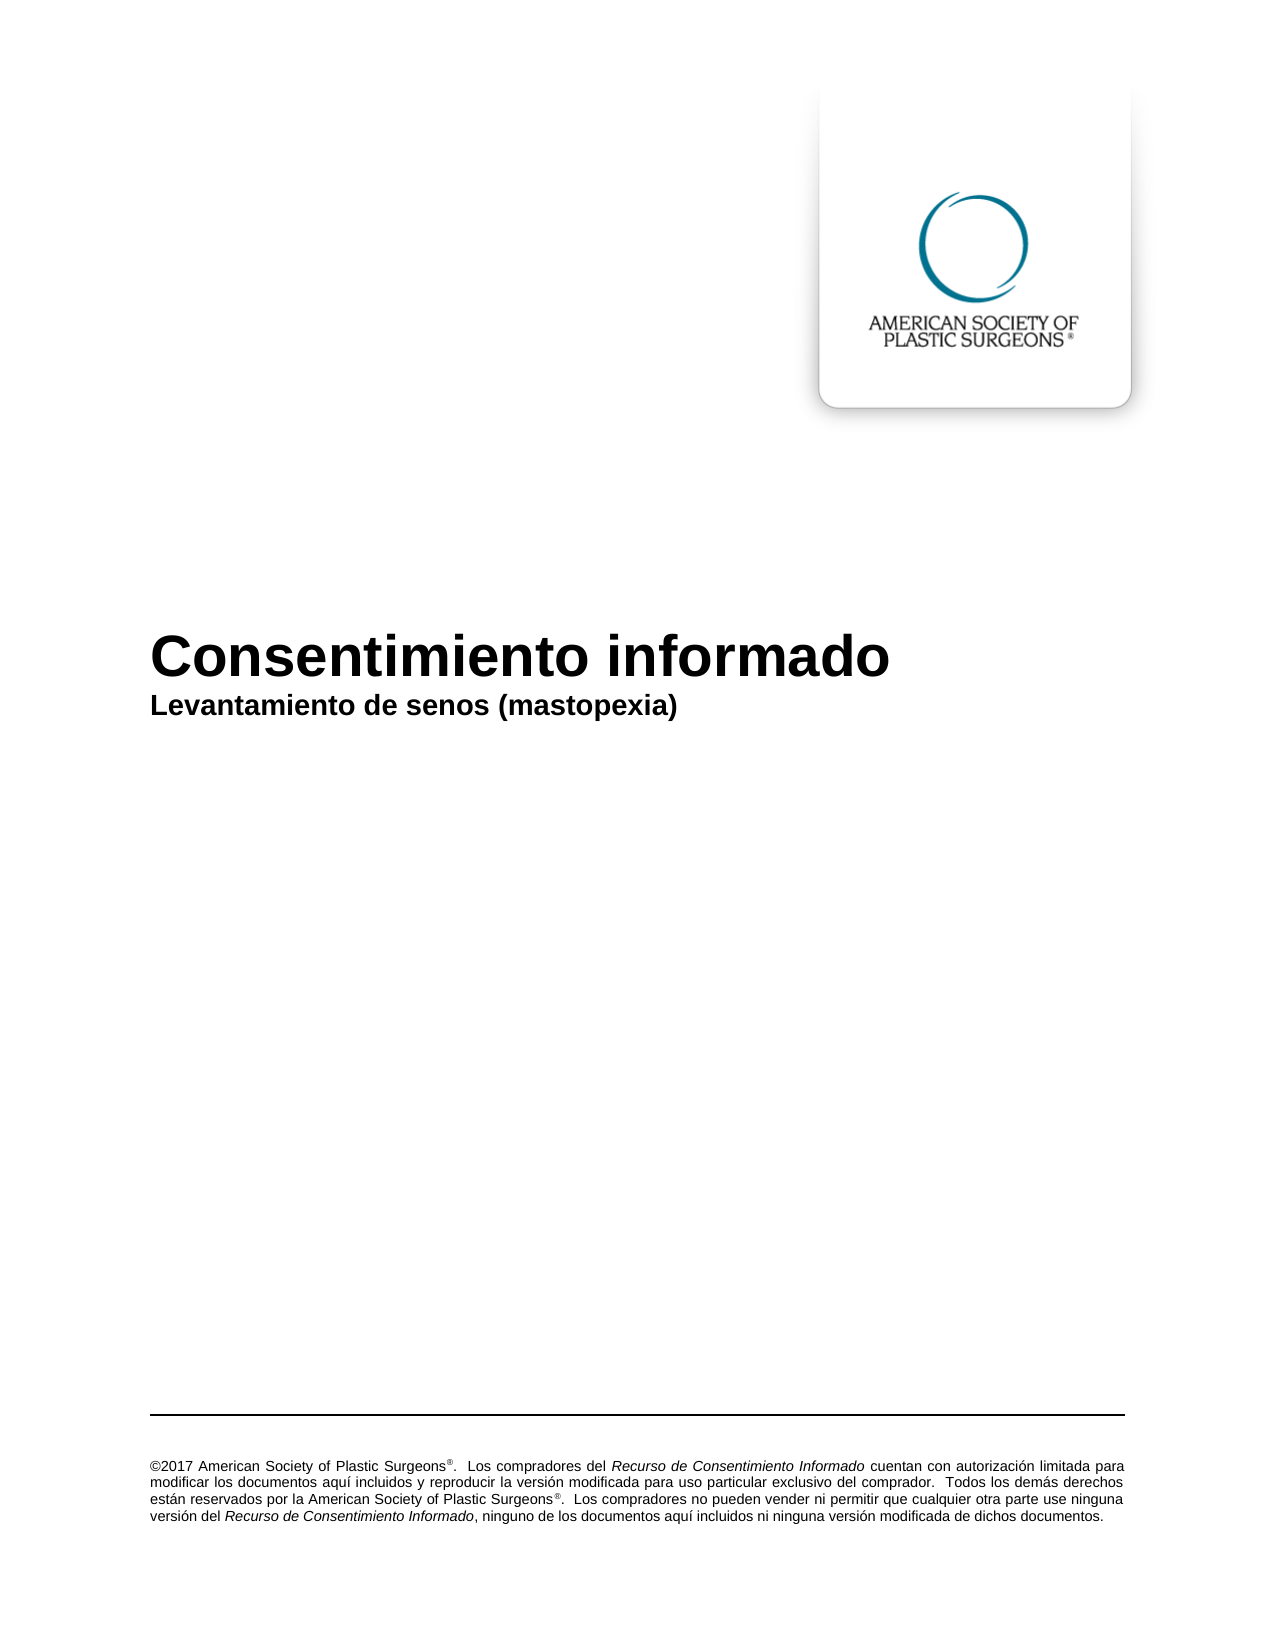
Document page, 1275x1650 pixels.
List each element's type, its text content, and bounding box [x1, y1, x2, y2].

text ©2017 American Society of Plastic Surgeons®. Los compradores del Recurso de Consentimiento Informado cuentan con autorización limitada para modificar los documentos aquí incluidos y reproducir la versión modificada para uso particular exclusivo del comprador. Todos los demás derechos están reservados por la American Society of Plastic Surgeons®. Los compradores no pueden vender ni permitir que cualquier otra parte use ninguna versión del Recurso de Consentimiento Informado, ninguno de los documentos aquí incluidos ni ninguna versión modificada de dichos documentos. [150, 1457, 1125, 1524]
text Levantamiento de senos (mastopexia) [150, 688, 1125, 722]
text Consentimiento informado [150, 621, 1125, 688]
picture [787, 0, 1163, 440]
